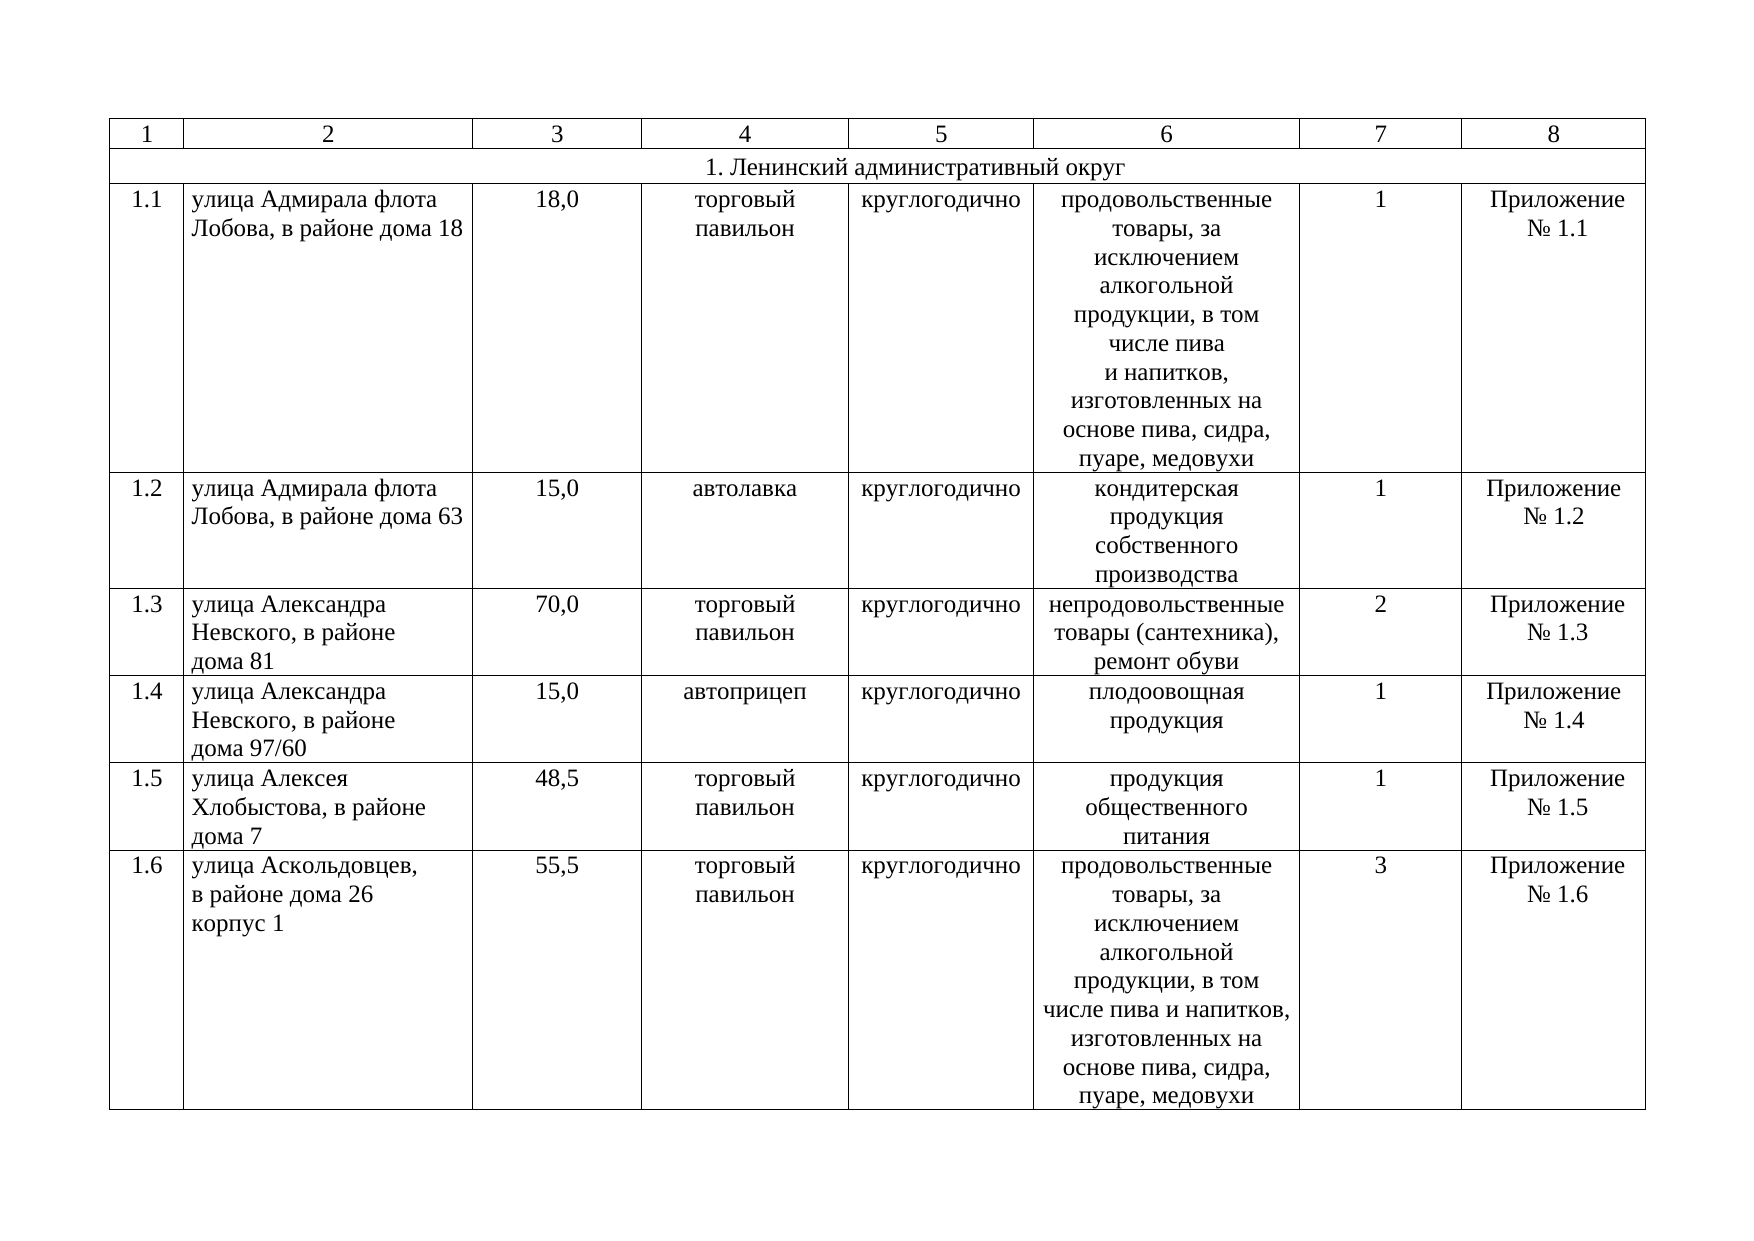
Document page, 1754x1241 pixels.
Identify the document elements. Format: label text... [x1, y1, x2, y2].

table_cell 1.1 [110, 184, 183, 472]
table_header 4 [642, 119, 848, 148]
table_cell круглогодично [849, 763, 1033, 849]
table_cell улица Аскольдовцев, в районе дома 26 корпус 1 [184, 851, 472, 1109]
table_cell кондитерская продукция собственного производства [1034, 473, 1299, 588]
table_cell круглогодично [849, 589, 1033, 675]
table_cell непродовольственные товары (сантехника), ремонт обуви [1034, 589, 1299, 675]
table_cell 48,5 [473, 763, 641, 849]
table_cell Приложение № 1.1 [1462, 184, 1645, 472]
table_cell улица Адмирала флота Лобова, в районе дома 18 [184, 184, 472, 472]
table_cell продовольственные товары, за исключением алкогольной продукции, в том числе пива и напитков, изготовленных на основе пива, сидра, пуаре, медовухи [1034, 851, 1299, 1109]
table_cell 1 [1300, 676, 1461, 762]
table_cell 70,0 [473, 589, 641, 675]
table_cell Приложение № 1.5 [1462, 763, 1645, 849]
table_header 5 [849, 119, 1033, 148]
table_header 1 [110, 119, 183, 148]
table_cell Приложение № 1.3 [1462, 589, 1645, 675]
table_header 8 [1462, 119, 1645, 148]
table_cell улица Александра Невского, в районе дома 97/60 [184, 676, 472, 762]
table_cell торговый павильон [642, 589, 848, 675]
table_cell круглогодично [849, 473, 1033, 588]
table_cell автолавка [642, 473, 848, 588]
table_cell 1.6 [110, 851, 183, 1109]
table_cell улица Алексея Хлобыстова, в районе дома 7 [184, 763, 472, 849]
table_cell 15,0 [473, 473, 641, 588]
table_cell 15,0 [473, 676, 641, 762]
table_cell 3 [1300, 851, 1461, 1109]
table_cell 1 [1300, 184, 1461, 472]
table_cell 55,5 [473, 851, 641, 1109]
table_cell 1 [1300, 763, 1461, 849]
table_cell 18,0 [473, 184, 641, 472]
table_header 7 [1300, 119, 1461, 148]
table_cell круглогодично [849, 184, 1033, 472]
table_header 3 [473, 119, 641, 148]
table_cell 2 [1300, 589, 1461, 675]
table_header 2 [184, 119, 472, 148]
table_cell круглогодично [849, 851, 1033, 1109]
table_cell торговый павильон [642, 184, 848, 472]
table_cell торговый павильон [642, 763, 848, 849]
table_cell продовольственные товары, за исключением алкогольной продукции, в том числе пива и напитков, изготовленных на основе пива, сидра, пуаре, медовухи [1034, 184, 1299, 472]
table_cell плодоовощная продукция [1034, 676, 1299, 762]
table_cell Приложение № 1.6 [1462, 851, 1645, 1109]
table_cell круглогодично [849, 676, 1033, 762]
table_header 6 [1034, 119, 1299, 148]
table_cell 1. Ленинский административный округ [110, 149, 1645, 183]
table_cell 1 [1300, 473, 1461, 588]
table_cell улица Адмирала флота Лобова, в районе дома 63 [184, 473, 472, 588]
table_cell 1.3 [110, 589, 183, 675]
table_cell Приложение № 1.2 [1462, 473, 1645, 588]
table_cell 1.2 [110, 473, 183, 588]
table_cell автоприцеп [642, 676, 848, 762]
table_cell улица Александра Невского, в районе дома 81 [184, 589, 472, 675]
table_cell Приложение № 1.4 [1462, 676, 1645, 762]
table_cell 1.5 [110, 763, 183, 849]
table_cell 1.4 [110, 676, 183, 762]
table_cell торговый павильон [642, 851, 848, 1109]
table_cell продукция общественного питания [1034, 763, 1299, 849]
